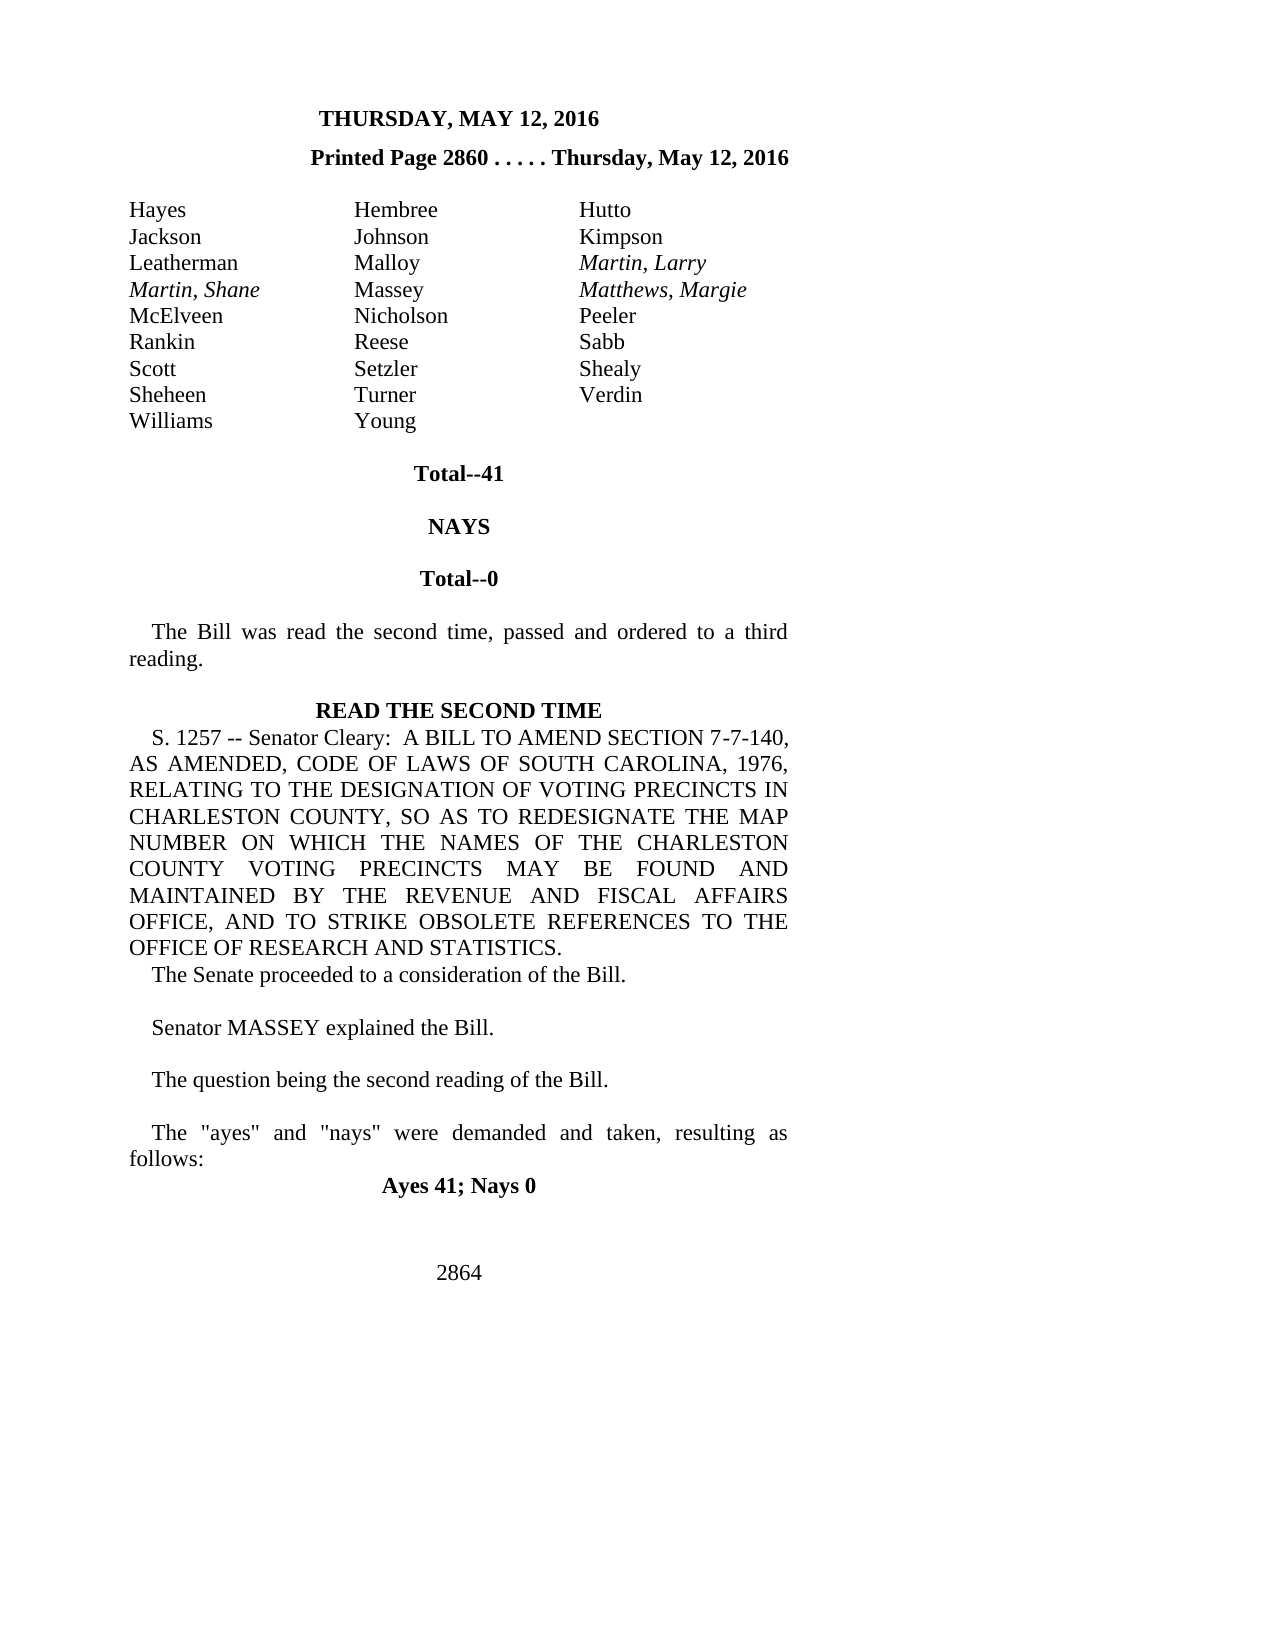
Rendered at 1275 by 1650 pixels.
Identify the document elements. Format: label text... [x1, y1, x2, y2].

text Total--41 [129, 460, 789, 486]
text Ayes 41; Nays 0 [129, 1172, 789, 1198]
text Rankin Reese Sabb [129, 328, 789, 355]
text The question being the second reading of the Bill. [129, 1066, 789, 1093]
text McElveen Nicholson Peeler [129, 302, 789, 328]
text Leatherman Malloy Martin, Larry [129, 249, 789, 276]
text Martin, Shane Massey Matthews, Margie [129, 276, 789, 302]
text The Bill was read the second time, passed and ordered to a third reading. [129, 618, 789, 671]
text READ THE SECOND TIME [129, 697, 789, 724]
text Printed Page 2860 . . . . . Thursday, May 12, 2016 [129, 144, 789, 170]
text Senator MASSEY explained the Bill. [129, 1013, 789, 1040]
text Jackson Johnson Kimpson [129, 223, 789, 249]
text Scott Setzler Shealy [129, 355, 789, 381]
text The "ayes" and "nays" were demanded and taken, resulting as follows: [129, 1119, 789, 1172]
text The Senate proceeded to a consideration of the Bill. [129, 961, 789, 987]
text NAYS [129, 513, 789, 539]
text Hayes Hembree Hutto [129, 197, 789, 223]
text Total--0 [129, 566, 789, 592]
text S. 1257 -- Senator Cleary: A BILL TO AMEND SECTION 7-7-140, AS AMENDED, CODE OF LAWS OF SOUTH CAROLINA, 1976, RELATING TO THE DESIGNATION OF VOTING PRECINCTS IN CHARLESTON COUNTY, SO AS TO REDESIGNATE THE MAP NUMBER ON WHICH THE NAMES OF THE CHARLESTON COUNTY VOTING PRECINCTS MAY BE FOUND AND MAINTAINED BY THE REVENUE AND FISCAL AFFAIRS OFFICE, AND TO STRIKE OBSOLETE REFERENCES TO THE OFFICE OF RESEARCH AND STATISTICS. [129, 724, 789, 961]
text Williams Young [129, 407, 789, 434]
text Sheheen Turner Verdin [129, 381, 789, 407]
